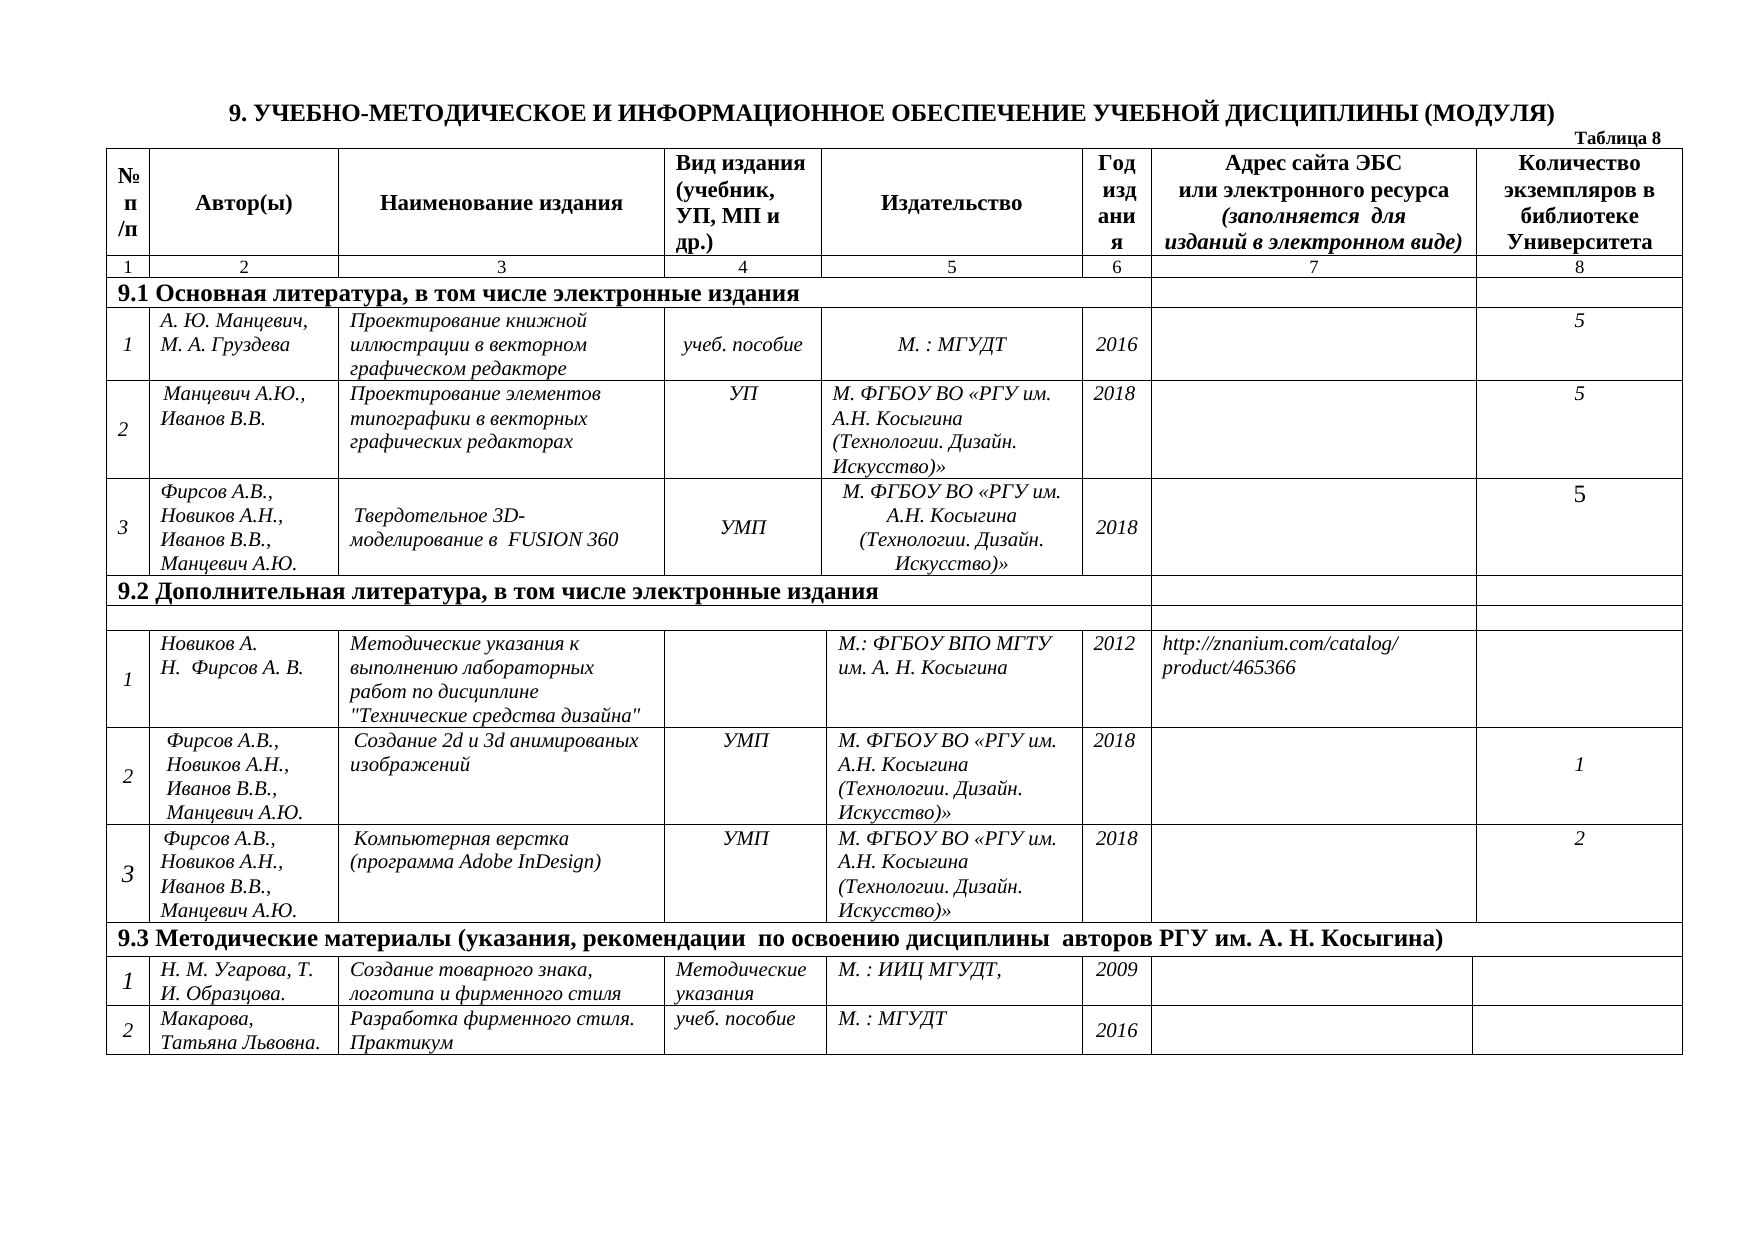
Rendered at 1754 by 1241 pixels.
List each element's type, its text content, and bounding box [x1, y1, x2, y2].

table_cell М. ФГБОУ ВО «РГУ им. А.Н. Косыгина (Технологии. Дизайн. Искусство)» [827, 825, 1082, 922]
table_cell 9.3 Методические материалы (указания, рекомендации по освоению дисциплины авторов РГУ им. А. Н. Косыгина) [107, 923, 1682, 956]
table_cell учеб. пособие [665, 308, 821, 380]
table_cell 1 [107, 957, 149, 1005]
table_cell 5 [1477, 381, 1682, 478]
table_cell 2018 [1083, 728, 1151, 824]
table_cell М. ФГБОУ ВО «РГУ им. А.Н. Косыгина (Технологии. Дизайн. Искусство)» [822, 381, 1082, 478]
table_cell 2016 [1083, 308, 1151, 380]
table_cell Проектирование элементов типографики в векторных графических редакторах [339, 381, 664, 478]
table_cell М.: ФГБОУ ВПО МГТУ им. А. Н. Косыгина [827, 631, 1082, 727]
table_cell 2016 [1083, 1006, 1151, 1054]
table_cell [1152, 728, 1476, 824]
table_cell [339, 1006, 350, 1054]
table_cell Фирсов А.В., Новиков А.Н., Иванов В.В., Манцевич А.Ю. [150, 479, 338, 575]
table_cell 2 [107, 381, 149, 478]
table_cell [1152, 825, 1476, 922]
table_cell 2018 [1083, 381, 1151, 478]
table_cell М. : ИИЦ МГУДТ, [827, 957, 1082, 1005]
table_cell 1 [107, 308, 149, 380]
table_cell 1 [1477, 728, 1682, 824]
table_cell 5 [1477, 479, 1682, 575]
table_cell 5 [822, 256, 1082, 277]
table_cell 4 [665, 256, 821, 277]
table_cell учеб. пособие [665, 1006, 826, 1054]
table_cell [1477, 606, 1682, 630]
table_cell 9.2 Дополнительная литература, в том числе электронные издания [107, 576, 1151, 605]
table_cell 3 [339, 256, 664, 277]
table_header Количество экземпляров в библиотеке Университета [1477, 149, 1682, 255]
table_cell [1152, 957, 1472, 1005]
table_cell М. : МГУДТ [822, 308, 1082, 380]
table_cell УП [665, 381, 821, 478]
table_cell Компьютерная верстка (программа Adobe InDesign) [339, 825, 664, 922]
text Таблица 8 [118, 127, 1665, 148]
table_cell УМП [665, 479, 821, 575]
table_cell Н. М. Угарова, Т. И. Образцова. [150, 957, 338, 1005]
table_header Вид издания (учебник, УП, МП и др.) [665, 149, 821, 255]
table_cell [1152, 1006, 1472, 1054]
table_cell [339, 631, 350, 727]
table_cell М. ФГБОУ ВО «РГУ им. А.Н. Косыгина (Технологии. Дизайн. Искусство)» [827, 728, 1082, 824]
table_cell 2 [107, 1006, 149, 1054]
table_header № п/п [107, 149, 149, 255]
table_cell [1152, 278, 1476, 307]
table_cell Макарова, Татьяна Львовна. [150, 1006, 338, 1054]
table_cell 1 [107, 631, 149, 727]
table_cell [1152, 606, 1476, 630]
table_cell 2018 [1083, 479, 1151, 575]
table_cell 3 [107, 479, 149, 575]
table_cell 2009 [1083, 957, 1151, 1005]
table_cell УМП [665, 825, 826, 922]
table_cell 3 [107, 825, 149, 922]
table_cell УМП [665, 728, 826, 824]
table_cell 5 [1477, 308, 1682, 380]
table_cell 2018 [1083, 825, 1151, 922]
table_header Наименование издания [339, 149, 664, 255]
table_cell М. : МГУДТ [827, 1006, 1082, 1054]
table_cell 9.1 Основная литература, в том числе электронные издания [107, 278, 1151, 307]
table_cell 2 [1477, 825, 1682, 922]
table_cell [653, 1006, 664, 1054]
table_cell 2012 [1083, 631, 1151, 727]
table_cell Манцевич А.Ю., Иванов В.В. [150, 381, 338, 478]
table_header Издательство [822, 149, 1082, 255]
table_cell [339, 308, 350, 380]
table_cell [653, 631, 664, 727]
table_cell 8 [1477, 256, 1682, 277]
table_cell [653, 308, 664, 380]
table_header Адрес сайта ЭБС или электронного ресурса (заполняется для изданий в электронном виде) [1152, 149, 1476, 255]
table_cell http://znanium.com/catalog/product/465366 [1152, 631, 1476, 727]
table_cell А. Ю. Манцевич, М. А. Груздева [150, 308, 338, 380]
table_cell Новиков А. Н. Фирсов А. В. [150, 631, 338, 727]
table_cell [1473, 957, 1682, 1005]
table_cell [1473, 1006, 1682, 1054]
table_cell 1 [107, 256, 149, 277]
text 9. УЧЕБНО-МЕТОДИЧЕСКОЕ И ИНФОРМАЦИОННОЕ ОБЕСПЕЧЕНИЕ УЧЕБНОЙ ДИСЦИПЛИНЫ (МОДУЛЯ) [118, 98, 1665, 127]
table_cell Фирсов А.В., Новиков А.Н., Иванов В.В., Манцевич А.Ю. [150, 825, 338, 922]
table_cell М. ФГБОУ ВО «РГУ им. А.Н. Косыгина (Технологии. Дизайн. Искусство)» [822, 479, 1082, 575]
table_cell [1152, 479, 1476, 575]
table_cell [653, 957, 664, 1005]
table_cell Создание 2d и 3d анимированых изображений [339, 728, 664, 824]
table_cell 7 [1152, 256, 1476, 277]
table_cell [1152, 308, 1476, 380]
table_cell [665, 631, 826, 727]
table_cell [107, 606, 1151, 630]
table_cell [1477, 631, 1682, 727]
table_cell [1152, 381, 1476, 478]
table_cell [1477, 278, 1682, 307]
table_cell [1152, 576, 1476, 605]
table_cell Твердотельное 3D-моделирование в FUSION 360 [339, 479, 664, 575]
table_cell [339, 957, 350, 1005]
table_header Год издания [1083, 149, 1151, 255]
table_cell 2 [107, 728, 149, 824]
table_cell 2 [150, 256, 338, 277]
table_header Автор(ы) [150, 149, 338, 255]
table_cell [1477, 576, 1682, 605]
table_cell Фирсов А.В., Новиков А.Н., Иванов В.В., Манцевич А.Ю. [150, 728, 338, 824]
table_cell 6 [1083, 256, 1151, 277]
